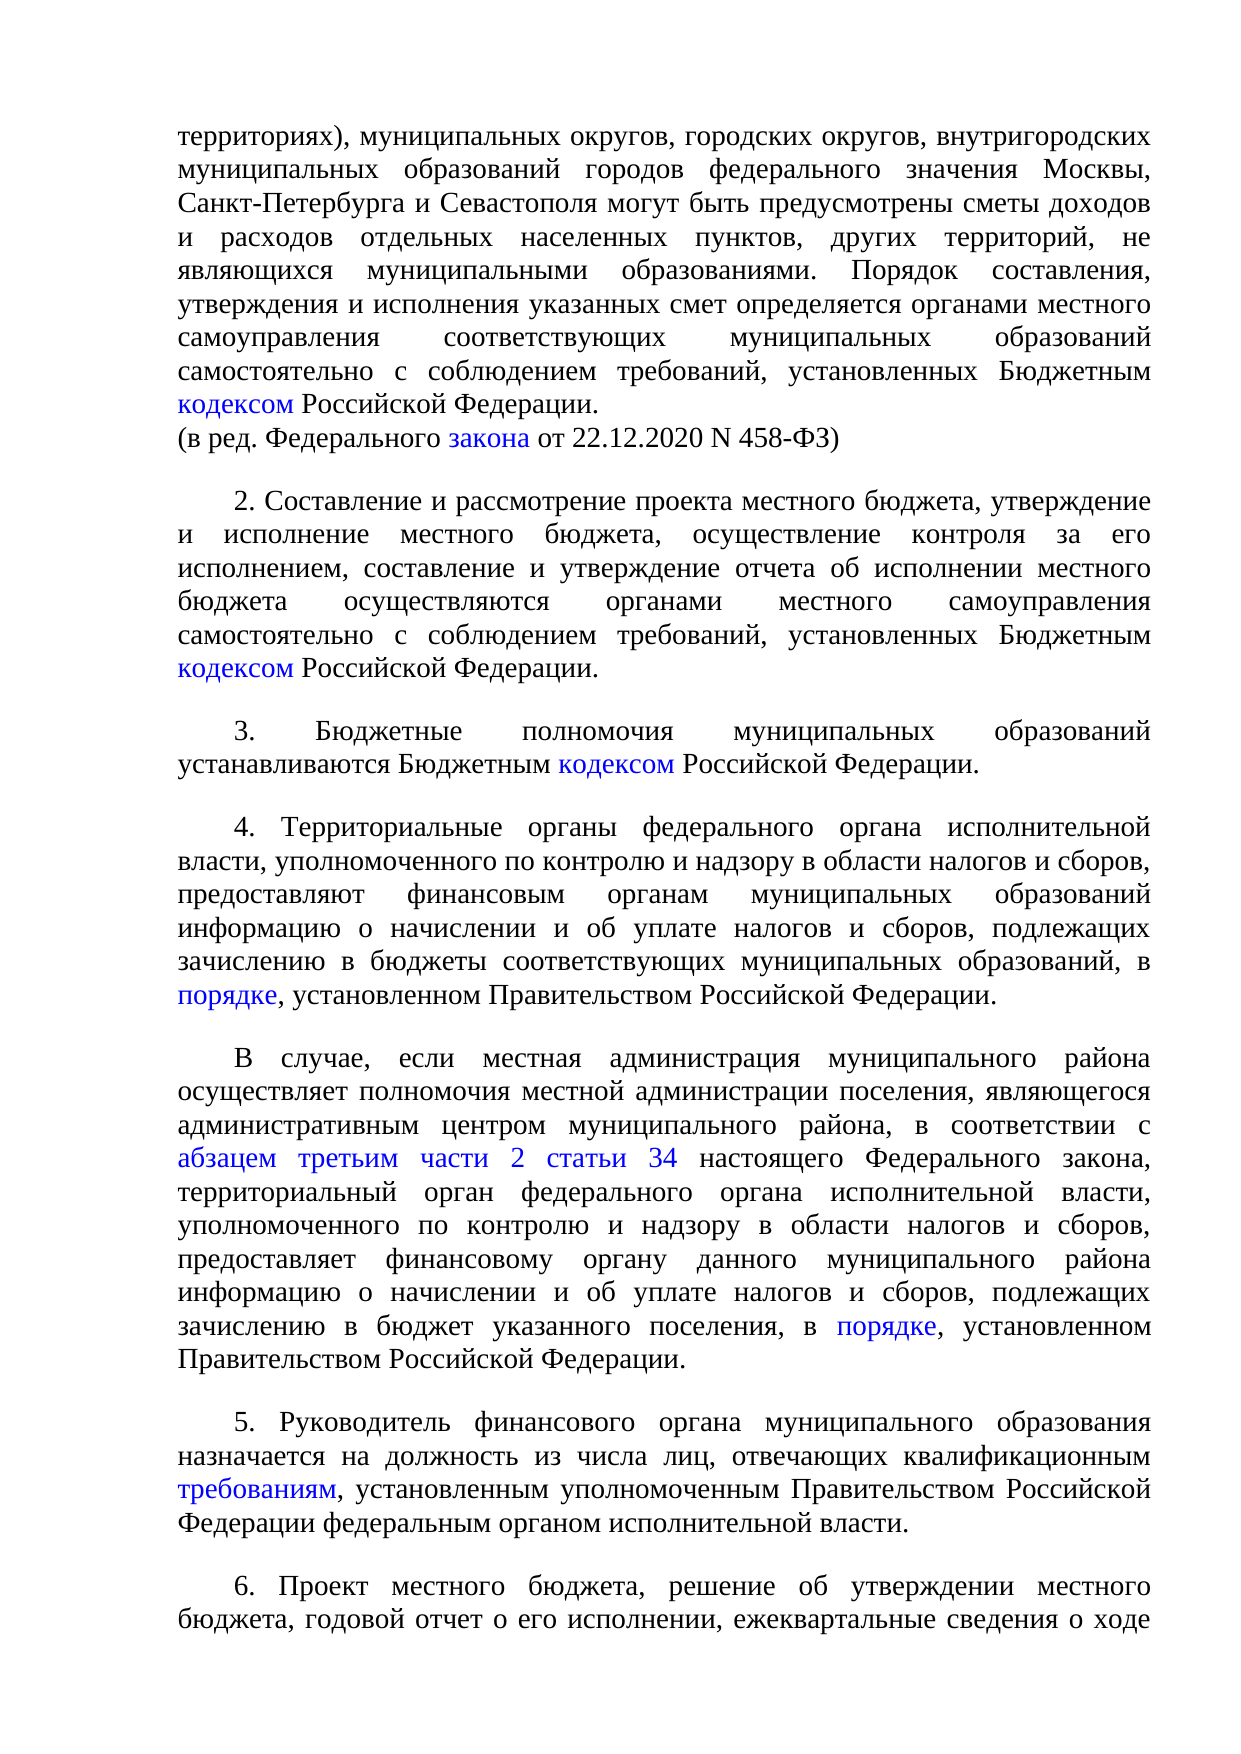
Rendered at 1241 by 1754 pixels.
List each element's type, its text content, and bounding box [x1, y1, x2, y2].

text 3. Бюджетные полномочия муниципальных образований устанавливаются Бюджетным кодексом Российской Федерации. [177, 713, 1152, 780]
text В случае, если местная администрация муниципального района осуществляет полномочия местной администрации поселения, являющегося административным центром муниципального района, в соответствии с абзацем третьим части 2 статьи 34 настоящего Федерального закона, территориальный орган федерального органа исполнительной власти, уполномоченного по контролю и надзору в области налогов и сборов, предоставляет финансовому органу данного муниципального района информацию о начислении и об уплате налогов и сборов, подлежащих зачислению в бюджет указанного поселения, в порядке, установленном Правительством Российской Федерации. [177, 1040, 1152, 1375]
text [177, 118, 1152, 420]
text 5. Руководитель финансового органа муниципального образования назначается на должность из числа лиц, отвечающих квалификационным требованиям, установленным уполномоченным Правительством Российской Федерации федеральным органом исполнительной власти. [177, 1404, 1152, 1538]
text 2. Составление и рассмотрение проекта местного бюджета, утверждение и исполнение местного бюджета, осуществление контроля за его исполнением, составление и утверждение отчета об исполнении местного бюджета осуществляются органами местного самоуправления самостоятельно с соблюдением требований, установленных Бюджетным кодексом Российской Федерации. [177, 483, 1152, 684]
text (в ред. Федерального закона от 22.12.2020 N 458-ФЗ) [177, 420, 1152, 453]
text 4. Территориальные органы федерального органа исполнительной власти, уполномоченного по контролю и надзору в области налогов и сборов, предоставляют финансовым органам муниципальных образований информацию о начислении и об уплате налогов и сборов, подлежащих зачислению в бюджеты соответствующих муниципальных образований, в порядке, установленном Правительством Российской Федерации. [177, 809, 1152, 1011]
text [177, 1568, 1152, 1635]
